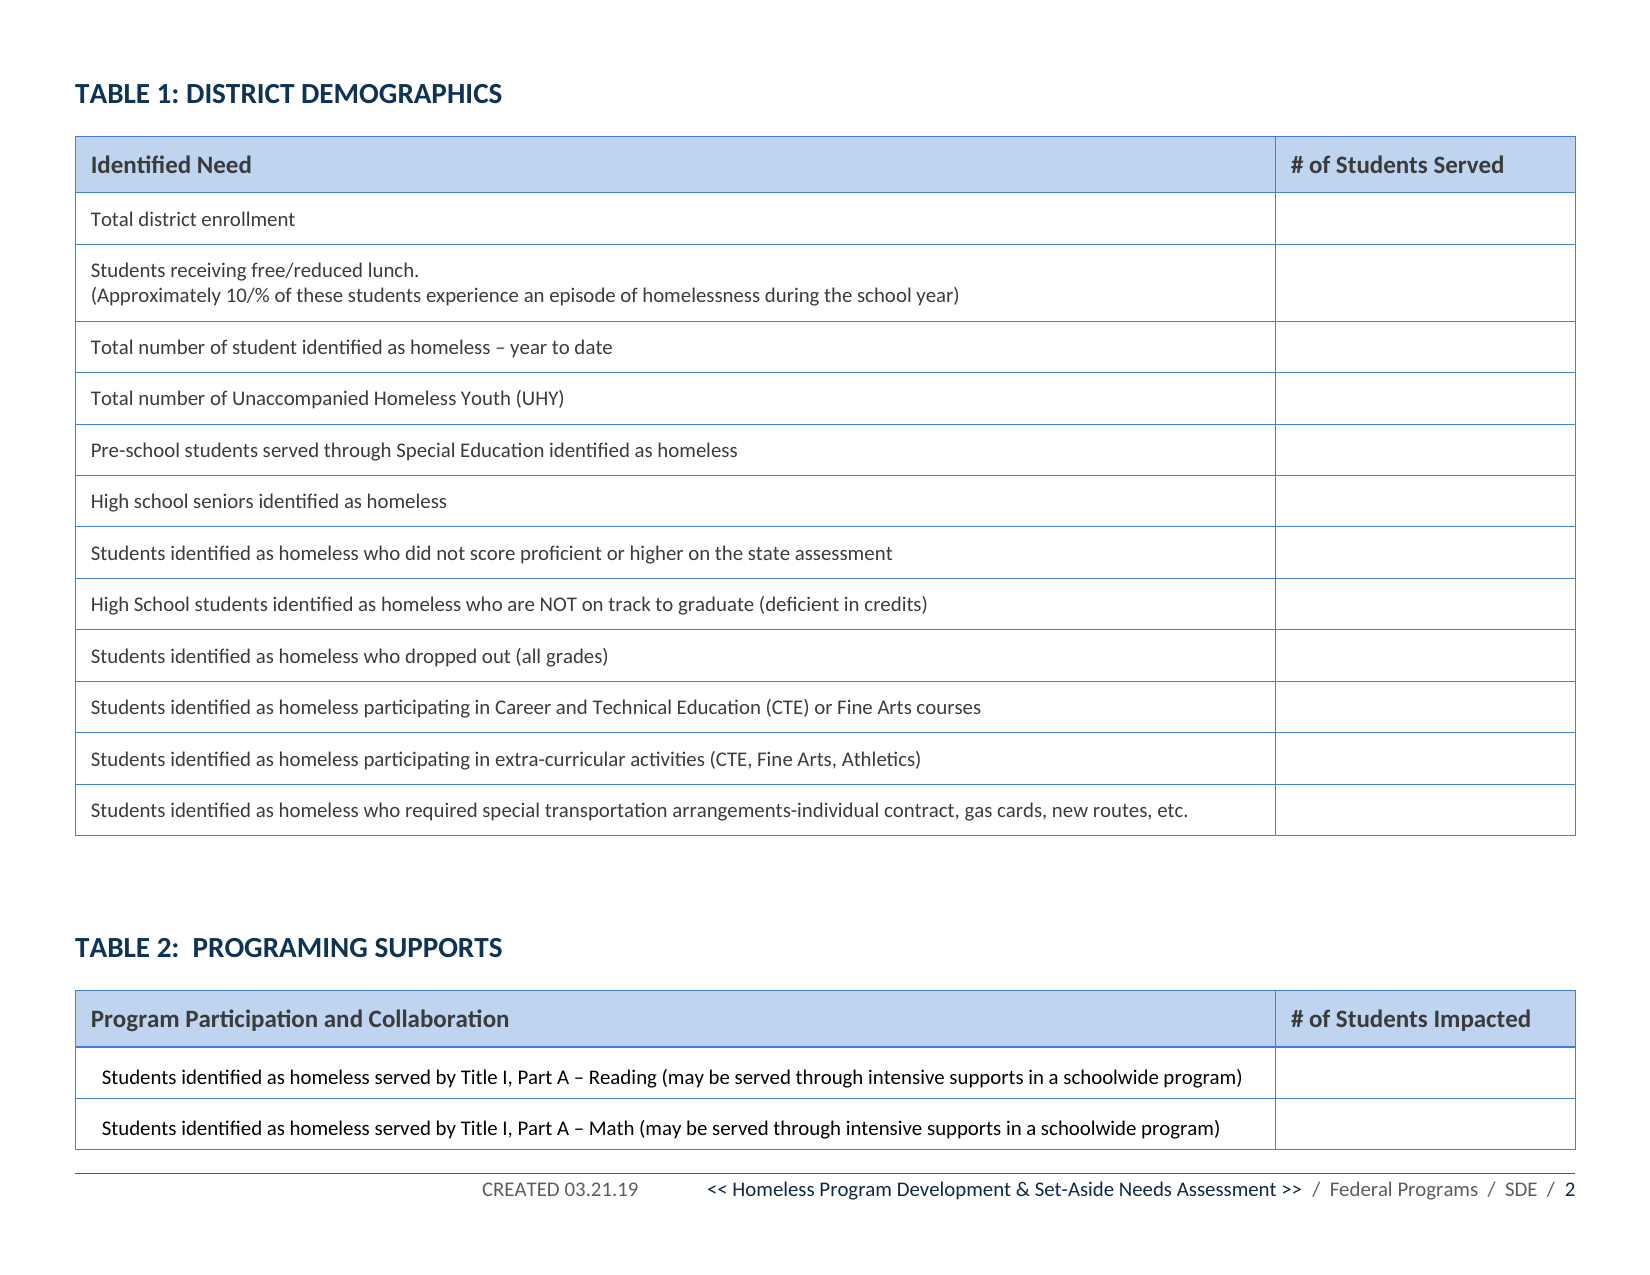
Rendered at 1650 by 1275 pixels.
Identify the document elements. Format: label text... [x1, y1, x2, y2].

table_cell High School students identified as homeless who are NOT on track to graduate (deficient in credits) [76, 579, 1275, 629]
table_cell [1276, 322, 1575, 372]
table_cell [1276, 245, 1575, 321]
subtitle Table 1: district demographics [75, 75, 1575, 111]
table_header # of Students Served [1276, 137, 1575, 192]
table_cell Students identified as homeless who required special transportation arrangements-individual contract, gas cards, new routes, etc. [76, 785, 1275, 835]
table_header Identified Need [76, 137, 1275, 192]
table_cell [1276, 579, 1575, 629]
table_cell [1276, 1099, 1575, 1149]
table_cell High school seniors identified as homeless [76, 476, 1275, 526]
table_cell [1276, 630, 1575, 681]
table_cell Students identified as homeless participating in extra-curricular activities (CTE, Fine Arts, Athletics) [76, 733, 1275, 784]
table_header Program Participation and Collaboration [76, 991, 1275, 1046]
table_cell [1276, 1048, 1575, 1098]
table_cell [1276, 733, 1575, 784]
table_cell Students identified as homeless served by Title I, Part A – Reading (may be served through intensive supports in a schoolwide program) [76, 1048, 1275, 1098]
table_cell Students identified as homeless who did not score proficient or higher on the state assessment [76, 527, 1275, 578]
table_cell [1276, 682, 1575, 732]
table_cell Total district enrollment [76, 193, 1275, 244]
table_cell Students receiving free/reduced lunch. (Approximately 10/% of these students experience an episode of homelessness during the school year) [76, 245, 1275, 321]
table_cell [1276, 785, 1575, 835]
table_cell [1276, 425, 1575, 475]
table_cell Pre-school students served through Special Education identified as homeless [76, 425, 1275, 475]
table_cell Total number of Unaccompanied Homeless Youth (UHY) [76, 373, 1275, 423]
table_cell Total number of student identified as homeless – year to date [76, 322, 1275, 372]
table_cell Students identified as homeless participating in Career and Technical Education (CTE) or Fine Arts courses [76, 682, 1275, 732]
table_cell [1276, 476, 1575, 526]
table_cell [1276, 373, 1575, 423]
table_cell [1276, 527, 1575, 578]
table_cell Students identified as homeless who dropped out (all grades) [76, 630, 1275, 681]
table_cell [1276, 193, 1575, 244]
subtitle Table 2: Programing supports [75, 929, 1575, 965]
table_header # of Students Impacted [1276, 991, 1575, 1046]
table_cell Students identified as homeless served by Title I, Part A – Math (may be served through intensive supports in a schoolwide program) [76, 1099, 1275, 1149]
